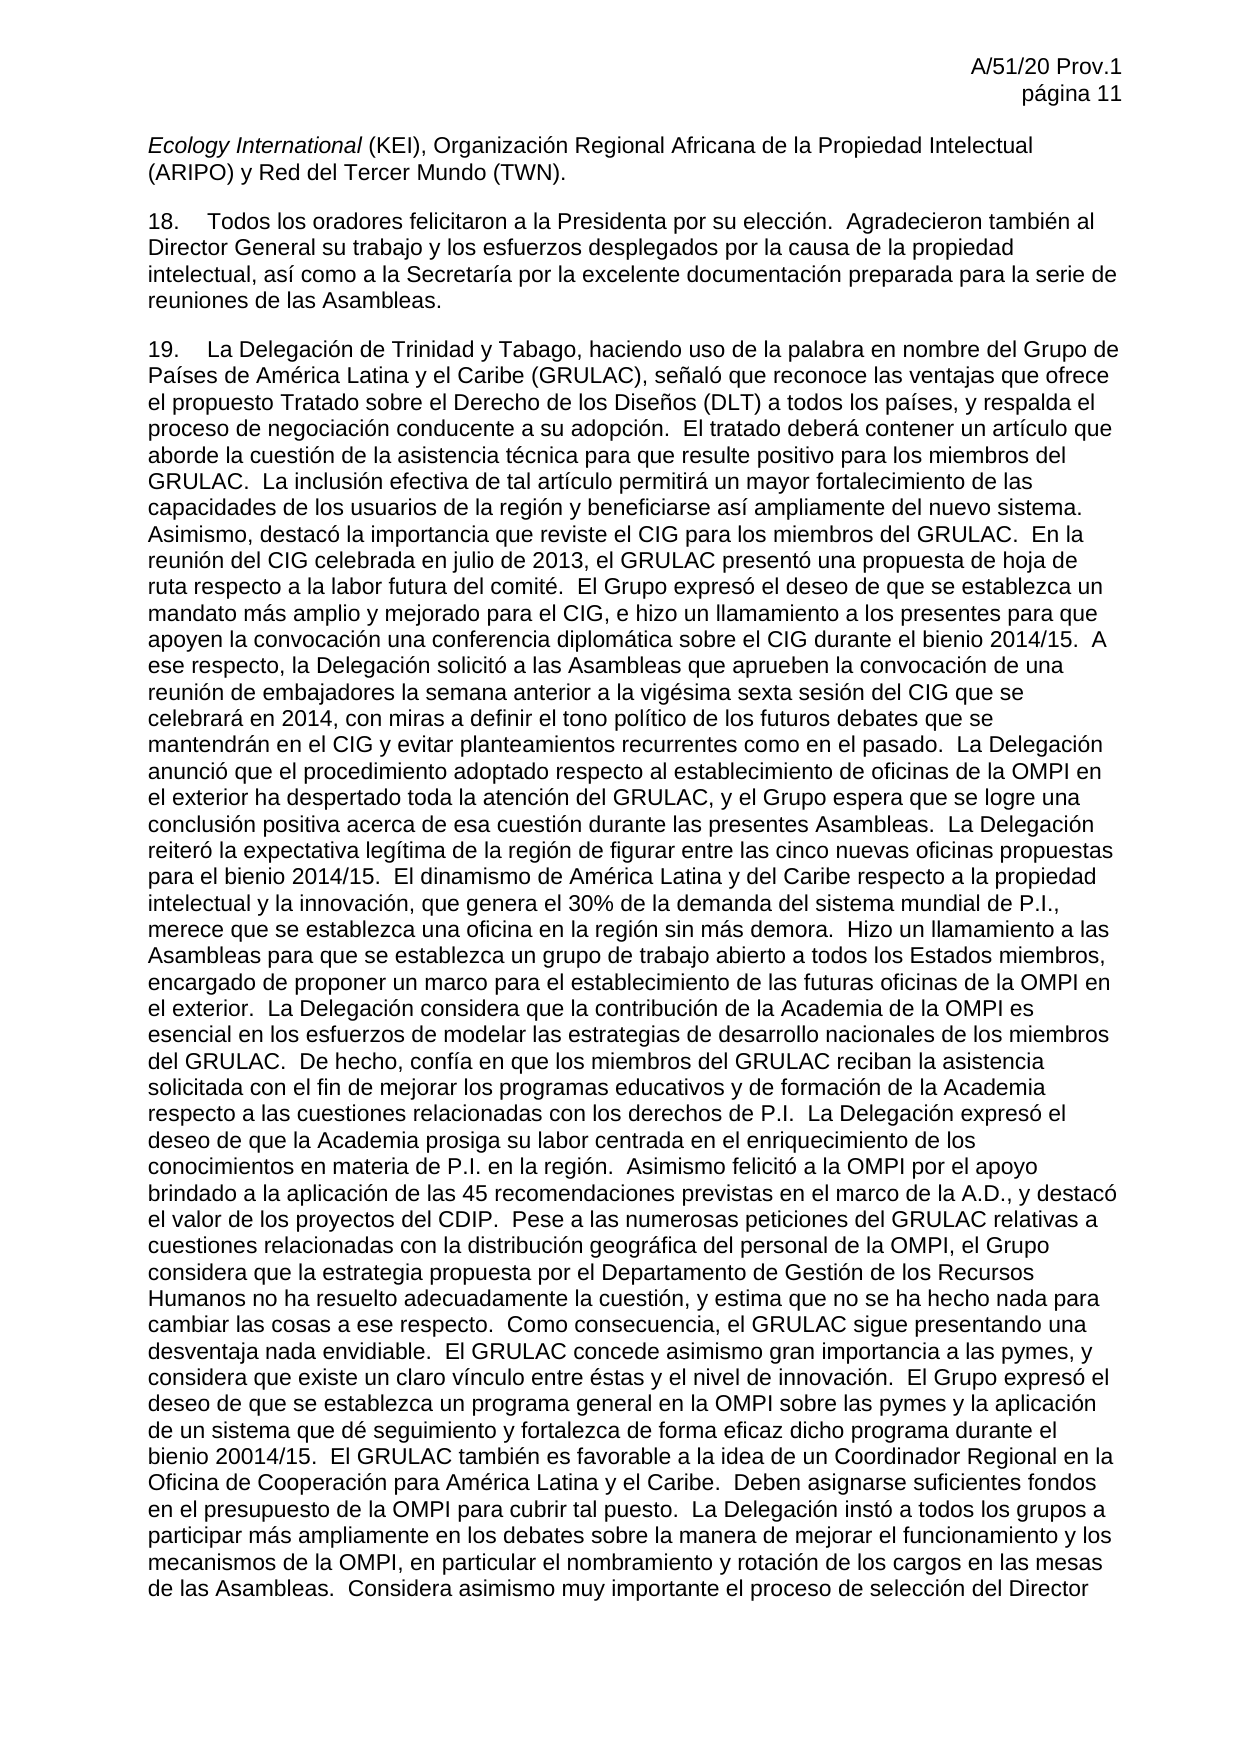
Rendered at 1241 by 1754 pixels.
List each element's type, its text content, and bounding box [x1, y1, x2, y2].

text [148, 132, 1122, 185]
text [148, 336, 1122, 1601]
text Todos los oradores felicitaron a la Presidenta por su elección. Agradecieron también al Director General su trabajo y los esfuerzos desplegados por la causa de la propiedad intelectual, así como a la Secretaría por la excelente documentación preparada para la serie de reuniones de las Asambleas. [148, 208, 1122, 313]
